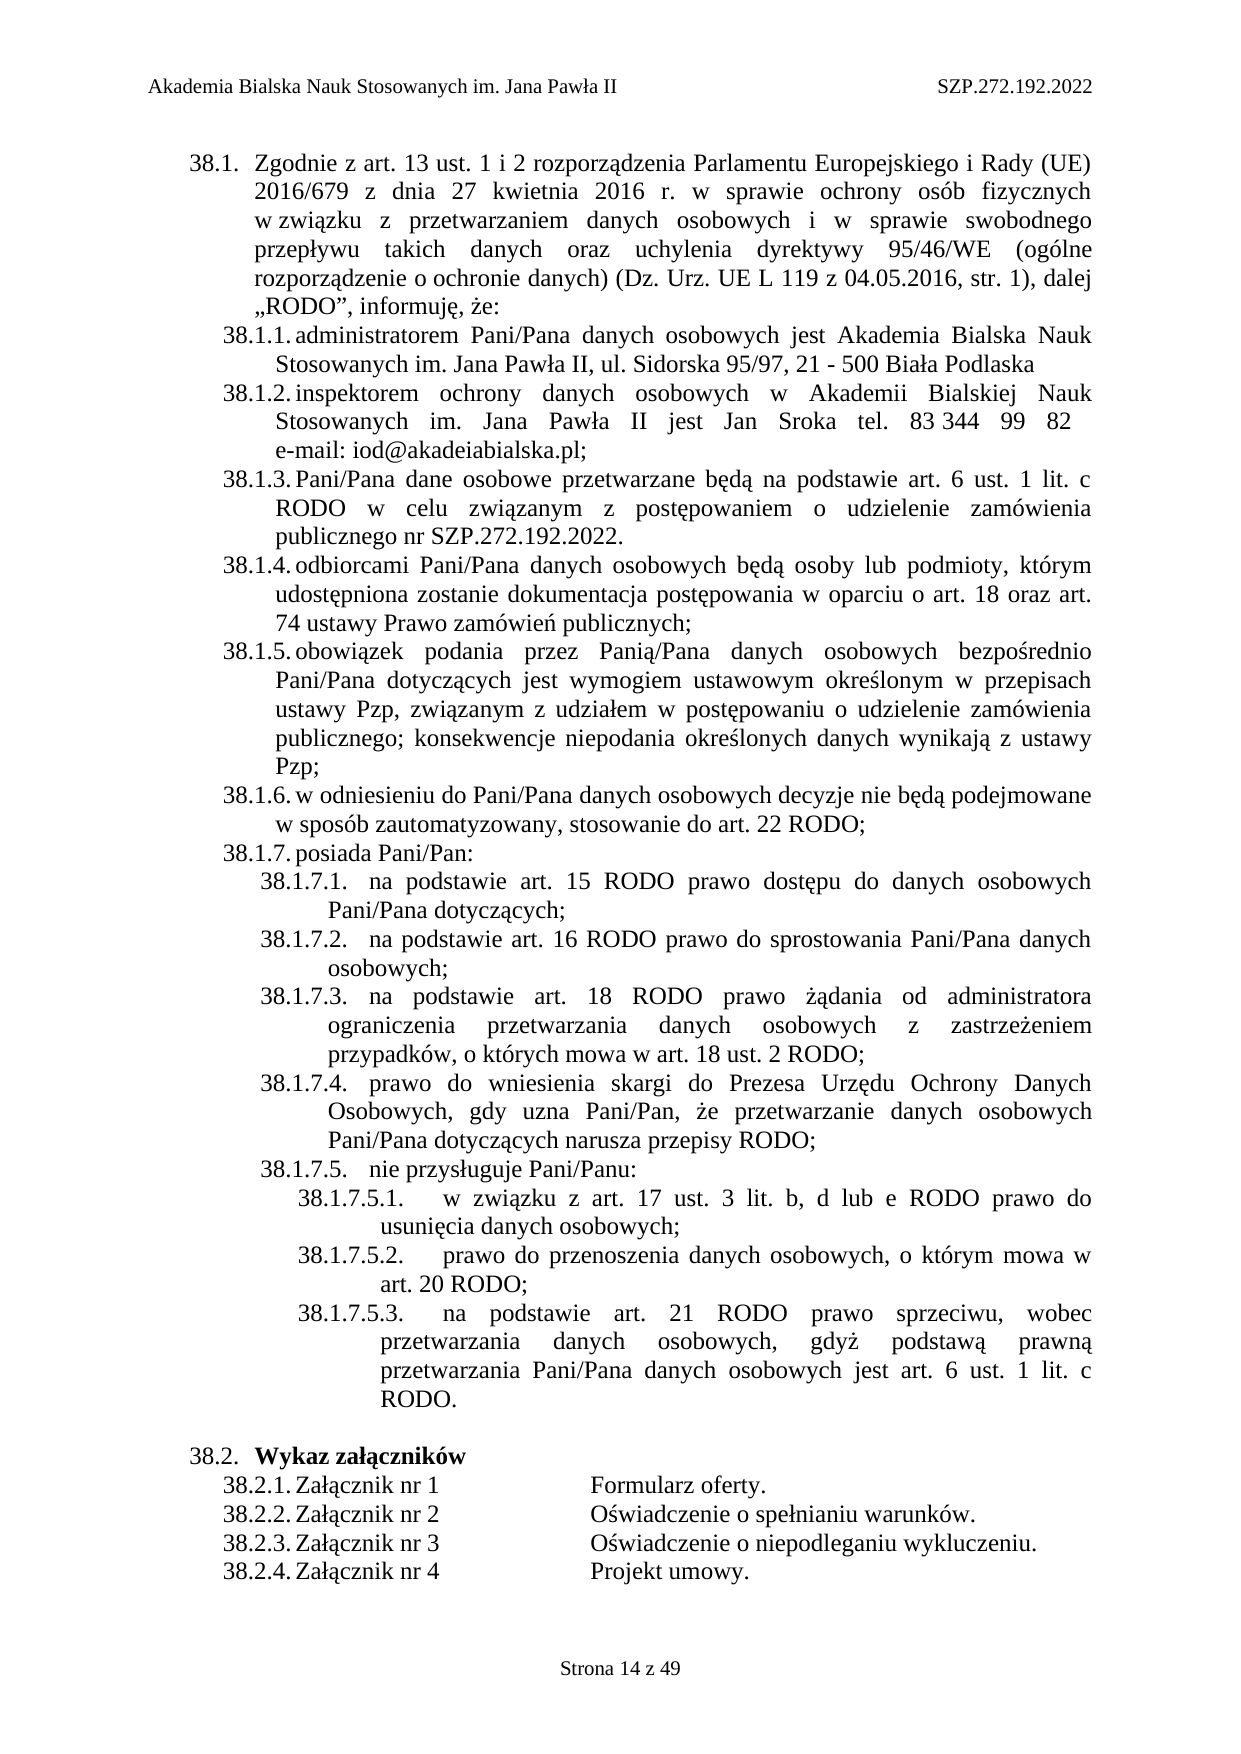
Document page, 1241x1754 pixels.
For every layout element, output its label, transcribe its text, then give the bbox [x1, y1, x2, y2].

list Załącznik nr 2 Oświadczenie o spełnianiu warunków. [223, 1499, 1092, 1528]
list prawo do przenoszenia danych osobowych, o którym mowa w art. 20 RODO; [298, 1240, 1092, 1298]
list odbiorcami Pani/Pana danych osobowych będą osoby lub podmioty, którym udostępniona zostanie dokumentacja postępowania w oparciu o art. 18 oraz art. 74 ustawy Prawo zamówień publicznych; [223, 550, 1092, 636]
list Załącznik nr 4 Projekt umowy. [223, 1556, 1092, 1585]
list Załącznik nr 1 Formularz oferty. [223, 1470, 1092, 1499]
list w odniesieniu do Pani/Pana danych osobowych decyzje nie będą podejmowane w sposób zautomatyzowany, stosowanie do art. 22 RODO; [223, 780, 1092, 838]
list Wykaz załączników [189, 1441, 1092, 1470]
list na podstawie art. 16 RODO prawo do sprostowania Pani/Pana danych osobowych; [260, 924, 1092, 981]
list w związku z art. 17 ust. 3 lit. b, d lub e RODO prawo do usunięcia danych osobowych; [298, 1183, 1092, 1240]
list na podstawie art. 18 RODO prawo żądania od administratora ograniczenia przetwarzania danych osobowych z zastrzeżeniem przypadków, o których mowa w art. 18 ust. 2 RODO; [260, 981, 1092, 1068]
list na podstawie art. 15 RODO prawo dostępu do danych osobowych Pani/Pana dotyczących; [260, 866, 1092, 924]
list administratorem Pani/Pana danych osobowych jest Akademia Bialska Nauk Stosowanych im. Jana Pawła II, ul. Sidorska 95/97, 21 - 500 Biała Podlaska [223, 320, 1092, 378]
list posiada Pani/Pan: [223, 838, 1092, 866]
list inspektorem ochrony danych osobowych w Akademii Bialskiej Nauk Stosowanych im. Jana Pawła II jest Jan Sroka tel. 83 344 99 82 e-mail: iod@akadeiabialska.pl; [223, 378, 1092, 464]
list obowiązek podania przez Panią/Pana danych osobowych bezpośrednio Pani/Pana dotyczących jest wymogiem ustawowym określonym w przepisach ustawy Pzp, związanym z udziałem w postępowaniu o udzielenie zamówienia publicznego; konsekwencje niepodania określonych danych wynikają z ustawy Pzp; [223, 636, 1092, 780]
list prawo do wniesienia skargi do Prezesa Urzędu Ochrony Danych Osobowych, gdy uzna Pani/Pan, że przetwarzanie danych osobowych Pani/Pana dotyczących narusza przepisy RODO; [260, 1068, 1092, 1154]
list Zgodnie z art. 13 ust. 1 i 2 rozporządzenia Parlamentu Europejskiego i Rady (UE) 2016/679 z dnia 27 kwietnia 2016 r. w sprawie ochrony osób fizycznych w związku z przetwarzaniem danych osobowych i w sprawie swobodnego przepływu takich danych oraz uchylenia dyrektywy 95/46/WE (ogólne rozporządzenie o ochronie danych) (Dz. Urz. UE L 119 z 04.05.2016, str. 1), dalej „RODO”, informuję, że: [189, 148, 1092, 320]
list nie przysługuje Pani/Panu: [260, 1154, 1092, 1183]
list na podstawie art. 21 RODO prawo sprzeciwu, wobec przetwarzania danych osobowych, gdyż podstawą prawną przetwarzania Pani/Pana danych osobowych jest art. 6 ust. 1 lit. c RODO. [298, 1298, 1092, 1413]
list Załącznik nr 3 Oświadczenie o niepodleganiu wykluczeniu. [223, 1528, 1092, 1556]
list Pani/Pana dane osobowe przetwarzane będą na podstawie art. 6 ust. 1 lit. c RODO w celu związanym z postępowaniem o udzielenie zamówienia publicznego nr SZP.272.192.2022. [223, 464, 1092, 550]
